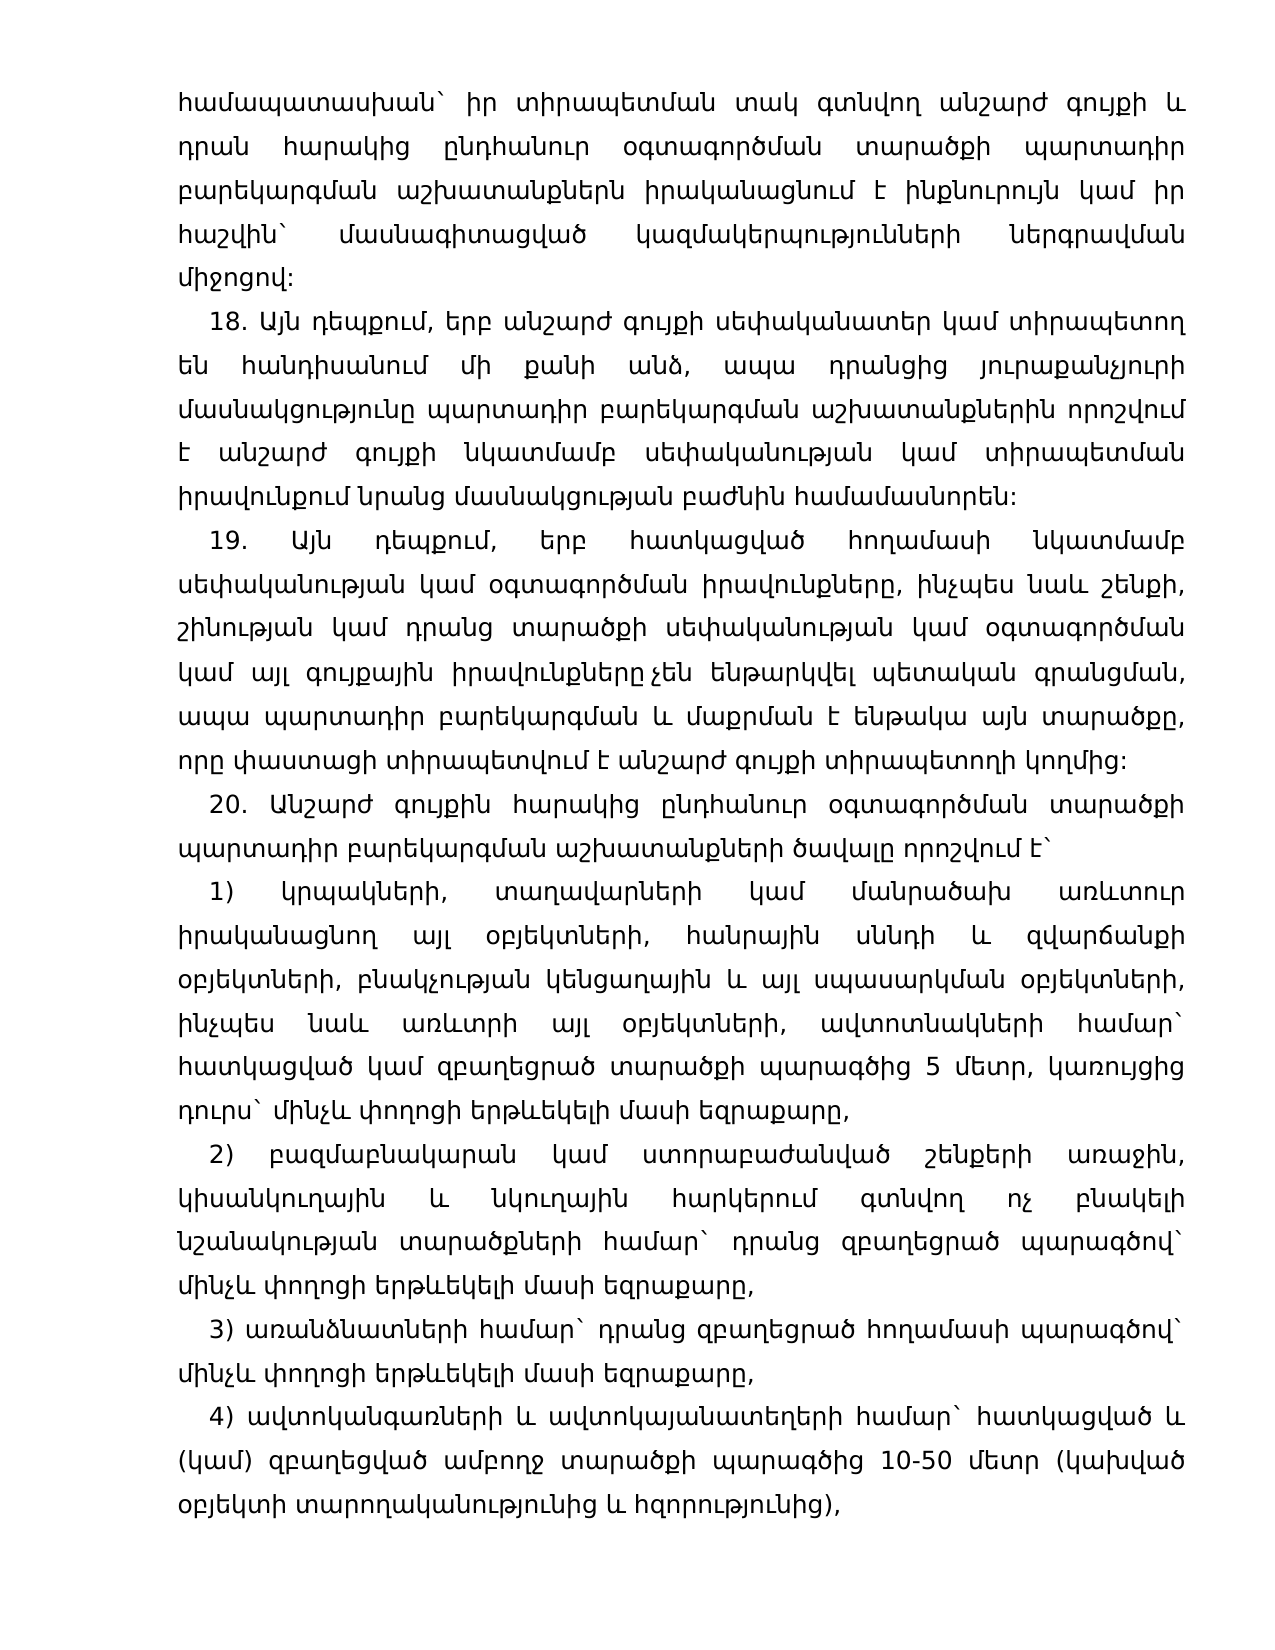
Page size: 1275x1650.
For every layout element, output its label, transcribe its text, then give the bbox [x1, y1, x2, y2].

text 19. Այն դեպքում, երբ հատկացված հողամասի նկատմամբ սեփականության կամ օգտագործման իրավունքները, ինչպես նաև շենքի, շինության կամ դրանց տարածքի սեփականության կամ օգտագործման կամ այլ գույքային իրավունքները չեն ենթարկվել պետական գրանցման, ապա պարտադիր բարեկարգման և մաքրման է ենթակա այն տարածքը, որը փաստացի տիրապետվում է անշարժ գույքի տիրապետողի կողմից: [177, 526, 1186, 775]
text 3) առանձնատների համար` դրանց զբաղեցրած հողամասի պարագծով` մինչև փողոցի երթևեկելի մասի եզրաքարը, [177, 1315, 1186, 1388]
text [177, 89, 1186, 293]
text 2) բազմաբնակարան կամ ստորաբաժանված շենքերի առաջին, կիսանկուղային և նկուղային հարկերում գտնվող ոչ բնակելի նշանակության տարածքների համար` դրանց զբաղեցրած պարագծով` մինչև փողոցի երթևեկելի մասի եզրաքարը, [177, 1140, 1186, 1300]
text 1) կրպակների, տաղավարների կամ մանրածախ առևտուր իրականացնող այլ օբյեկտների, հանրային սննդի և զվարճանքի օբյեկտների, բնակչության կենցաղային և այլ սպասարկման օբյեկտների, ինչպես նաև առևտրի այլ օբյեկտների, ավտոտնակների համար` հատկացված կամ զբաղեցրած տարածքի պարագծից 5 մետր, կառույցից դուրս` մինչև փողոցի երթևեկելի մասի եզրաքարը, [177, 877, 1186, 1125]
text 4) ավտոկանգառների և ավտոկայանատեղերի համար` հատկացված և (կամ) զբաղեցված ամբողջ տարածքի պարագծից 10-50 մետր (կախված օբյեկտի տարողականությունից և հզորությունից), [177, 1402, 1186, 1519]
text 20. Անշարժ գույքին հարակից ընդհանուր օգտագործման տարածքի պարտադիր բարեկարգման աշխատանքների ծավալը որոշվում է` [177, 790, 1186, 863]
text 18. Այն դեպքում, երբ անշարժ գույքի սեփականատեր կամ տիրապետող են հանդիսանում մի քանի անձ, ապա դրանցից յուրաքանչյուրի մասնակցությունը պարտադիր բարեկարգման աշխատանքներին որոշվում է անշարժ գույքի նկատմամբ սեփականության կամ տիրապետման իրավունքում նրանց մասնակցության բաժնին համամասնորեն: [177, 307, 1186, 512]
